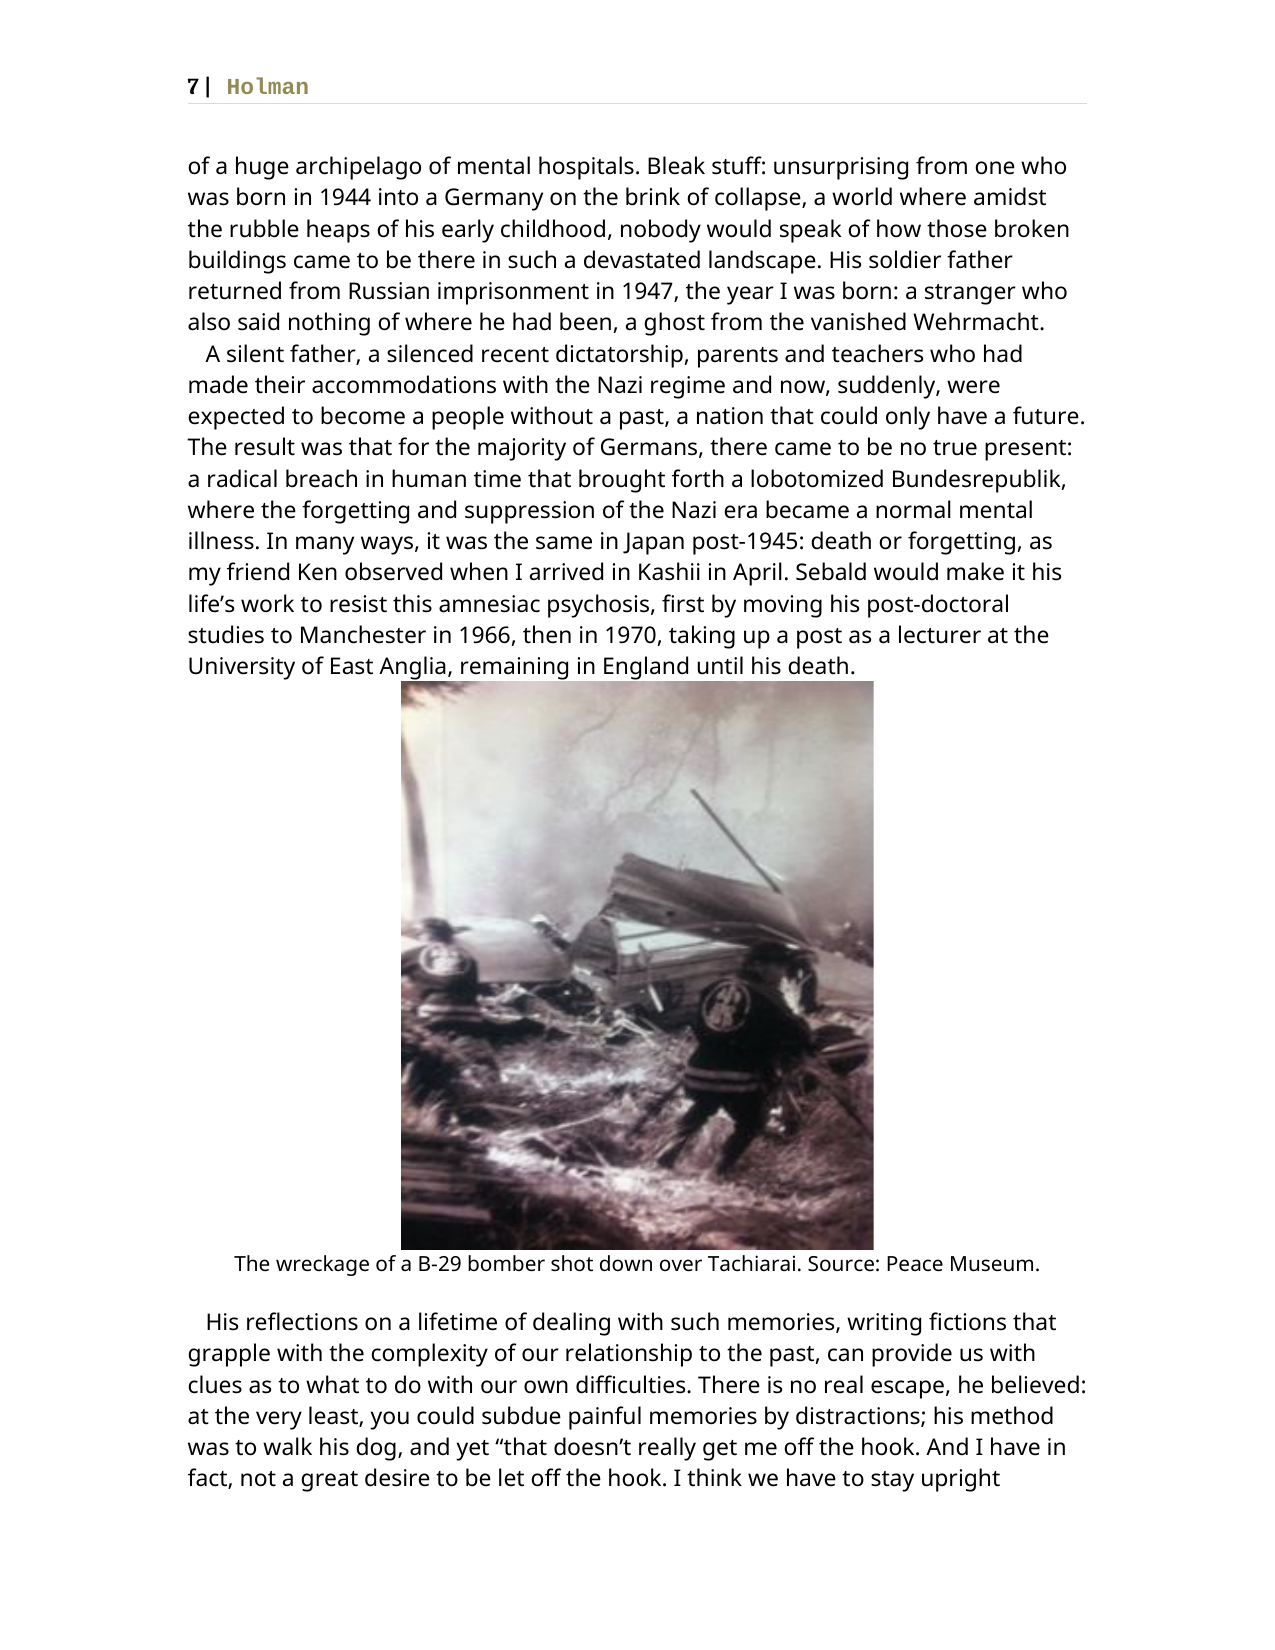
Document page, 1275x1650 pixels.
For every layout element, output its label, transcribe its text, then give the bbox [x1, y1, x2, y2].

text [187, 1306, 1087, 1494]
text The wreckage of a B-29 bomber shot down over Tachiarai. Source: Peace Museum. [187, 1249, 1087, 1278]
text A silent father, a silenced recent dictatorship, parents and teachers who had made their accommodations with the Nazi regime and now, suddenly, were expected to become a people without a past, a nation that could only have a future. The result was that for the majority of Germans, there came to be no true present: a radical breach in human time that brought forth a lobotomized Bundesrepublik, where the forgetting and suppression of the Nazi era became a normal mental illness. In many ways, it was the same in Japan post-1945: death or forgetting, as my friend Ken observed when I arrived in Kashii in April. Sebald would make it his life’s work to resist this amnesiac psychosis, first by moving his post-doctoral studies to Manchester in 1966, then in 1970, taking up a post as a lecturer at the University of East Anglia, remaining in England until his death. [187, 337, 1087, 681]
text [187, 150, 1087, 337]
picture [401, 681, 874, 1250]
